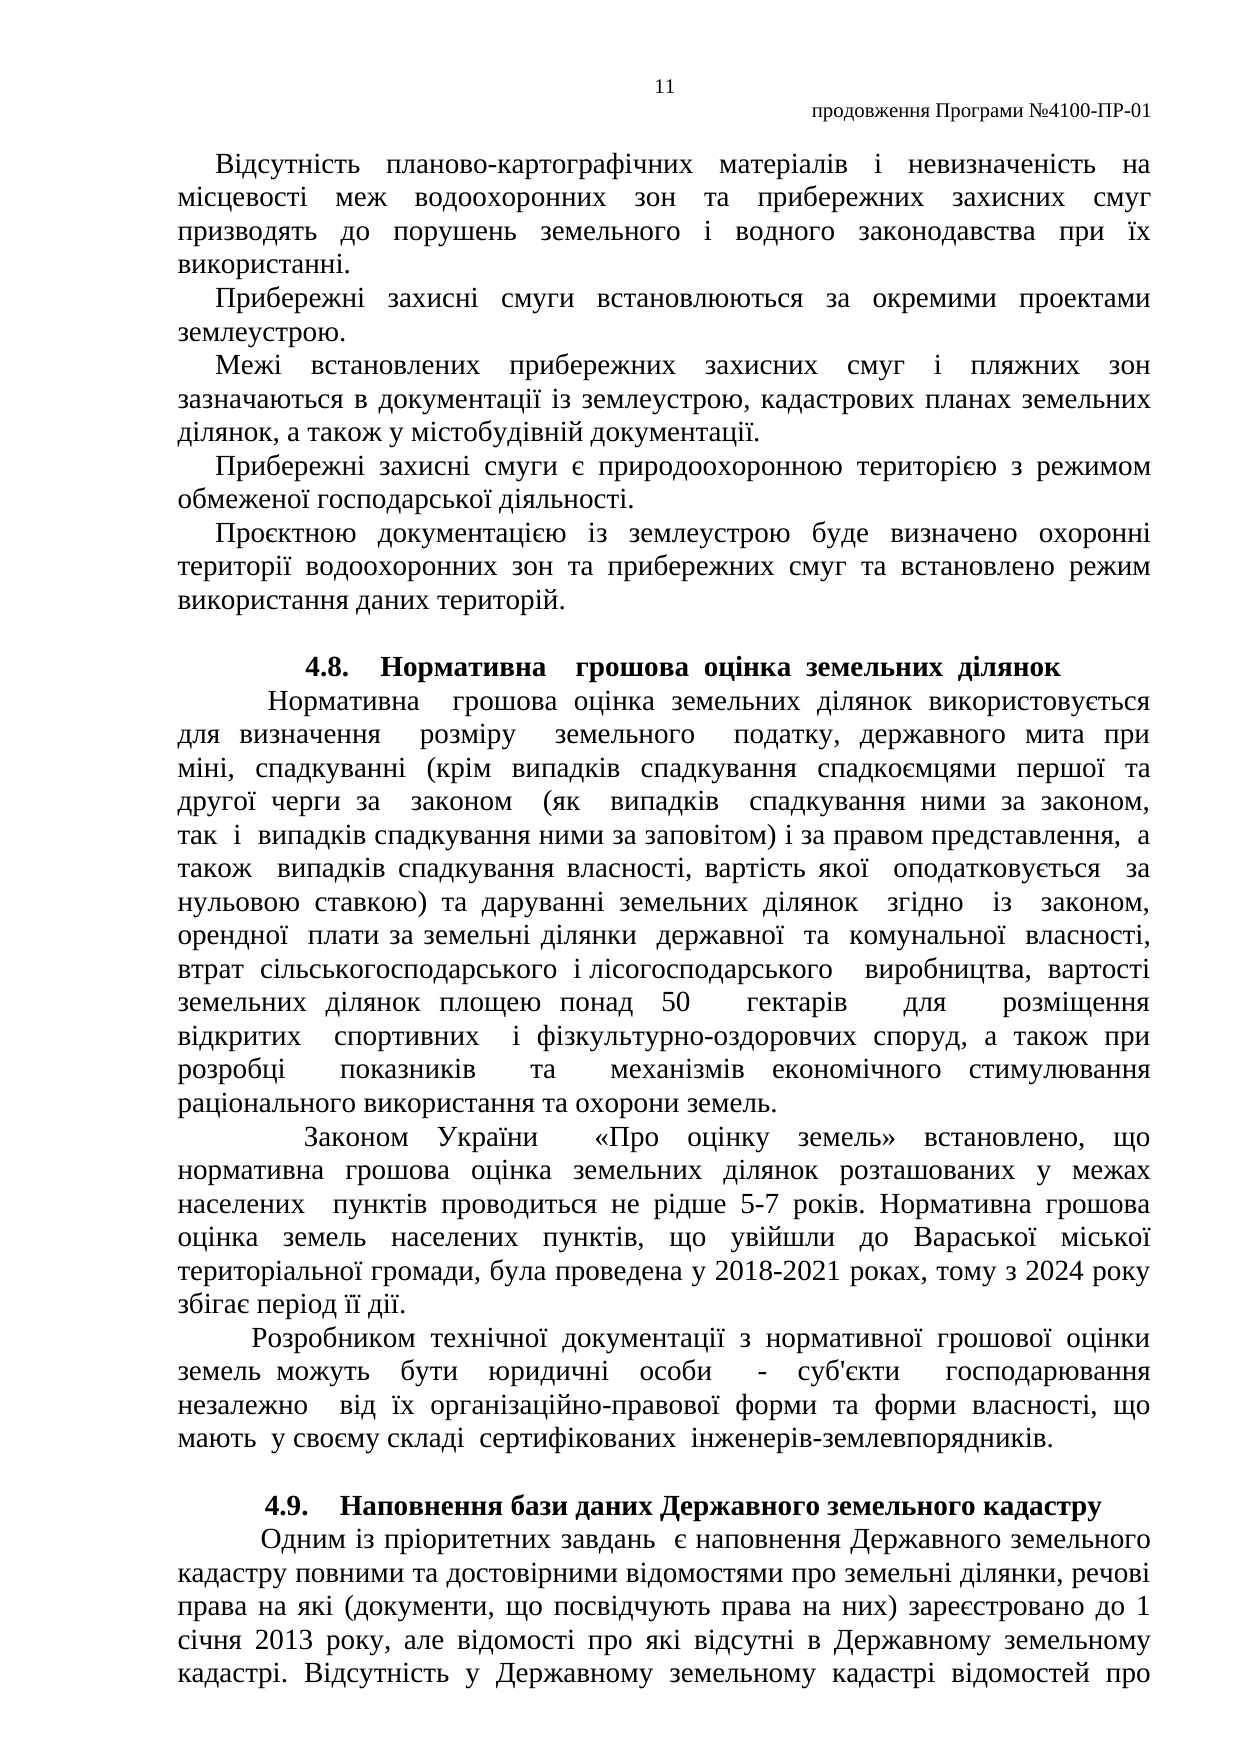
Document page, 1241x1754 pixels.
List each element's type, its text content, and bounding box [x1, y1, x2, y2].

text Проєктною документацією із землеустрою буде визначено охоронні території водоохоронних зон та прибережних смуг та встановлено режим використання даних територій. [177, 515, 1152, 616]
text Нормативна грошова оцінка земельних ділянок використовується для визначення розміру земельного податку, державного мита при міні, спадкуванні (крім випадків спадкування спадкоємцями першої та другої черги за законом (як випадків спадкування ними за законом, так і випадків спадкування ними за заповітом) і за правом представлення, а також випадків спадкування власності, вартість якої оподатковується за нульовою ставкою) та даруванні земельних ділянок згідно із законом, орендної плати за земельні ділянки державної та комунальної власності, втрат сільськогосподарського і лісогосподарського виробництва, вартості земельних ділянок площею понад 50 гектарів для розміщення відкритих спортивних і фізкультурно-оздоровчих споруд, а також при розробці показників та механізмів економічного стимулювання раціонального використання та охорони земель. [177, 683, 1152, 1119]
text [177, 1521, 1152, 1689]
text Прибережні захисні смуги є природоохоронною територією з режимом обмеженої господарської діяльності. [177, 448, 1152, 515]
list Нормативна грошова оцінка земельних ділянок [215, 649, 1152, 683]
text Межі встановлених прибережних захисних смуг і пляжних зон зазначаються в документації із землеустрою, кадастрових планах земельних ділянок, а також у містобудівній документації. [177, 347, 1152, 448]
text Законом України «Про оцінку земель» встановлено, що нормативна грошова оцінка земельних ділянок розташованих у межах населених пунктів проводиться не рідше 5-7 років. Нормативна грошова оцінка земель населених пунктів, що увійшли до Вараської міської територіальної громади, була проведена у 2018-2021 роках, тому з 2024 року збігає період її дії. [177, 1119, 1152, 1320]
list Наповнення бази даних Державного земельного кадастру [215, 1488, 1152, 1521]
text Розробником технічної документації з нормативної грошової оцінки земель можуть бути юридичні особи - суб'єкти господарювання незалежно від їх організаційно-правової форми та форми власності, що мають у своєму складі сертифікованих інженерів-землевпорядників. [177, 1320, 1152, 1454]
text Прибережні захисні смуги встановлюються за окремими проектами землеустрою. [177, 280, 1152, 347]
text Відсутність планово-картографічних матеріалів і невизначеність на місцевості меж водоохоронних зон та прибережних захисних смуг призводять до порушень земельного і водного законодавства при їх використанні. [177, 146, 1152, 280]
